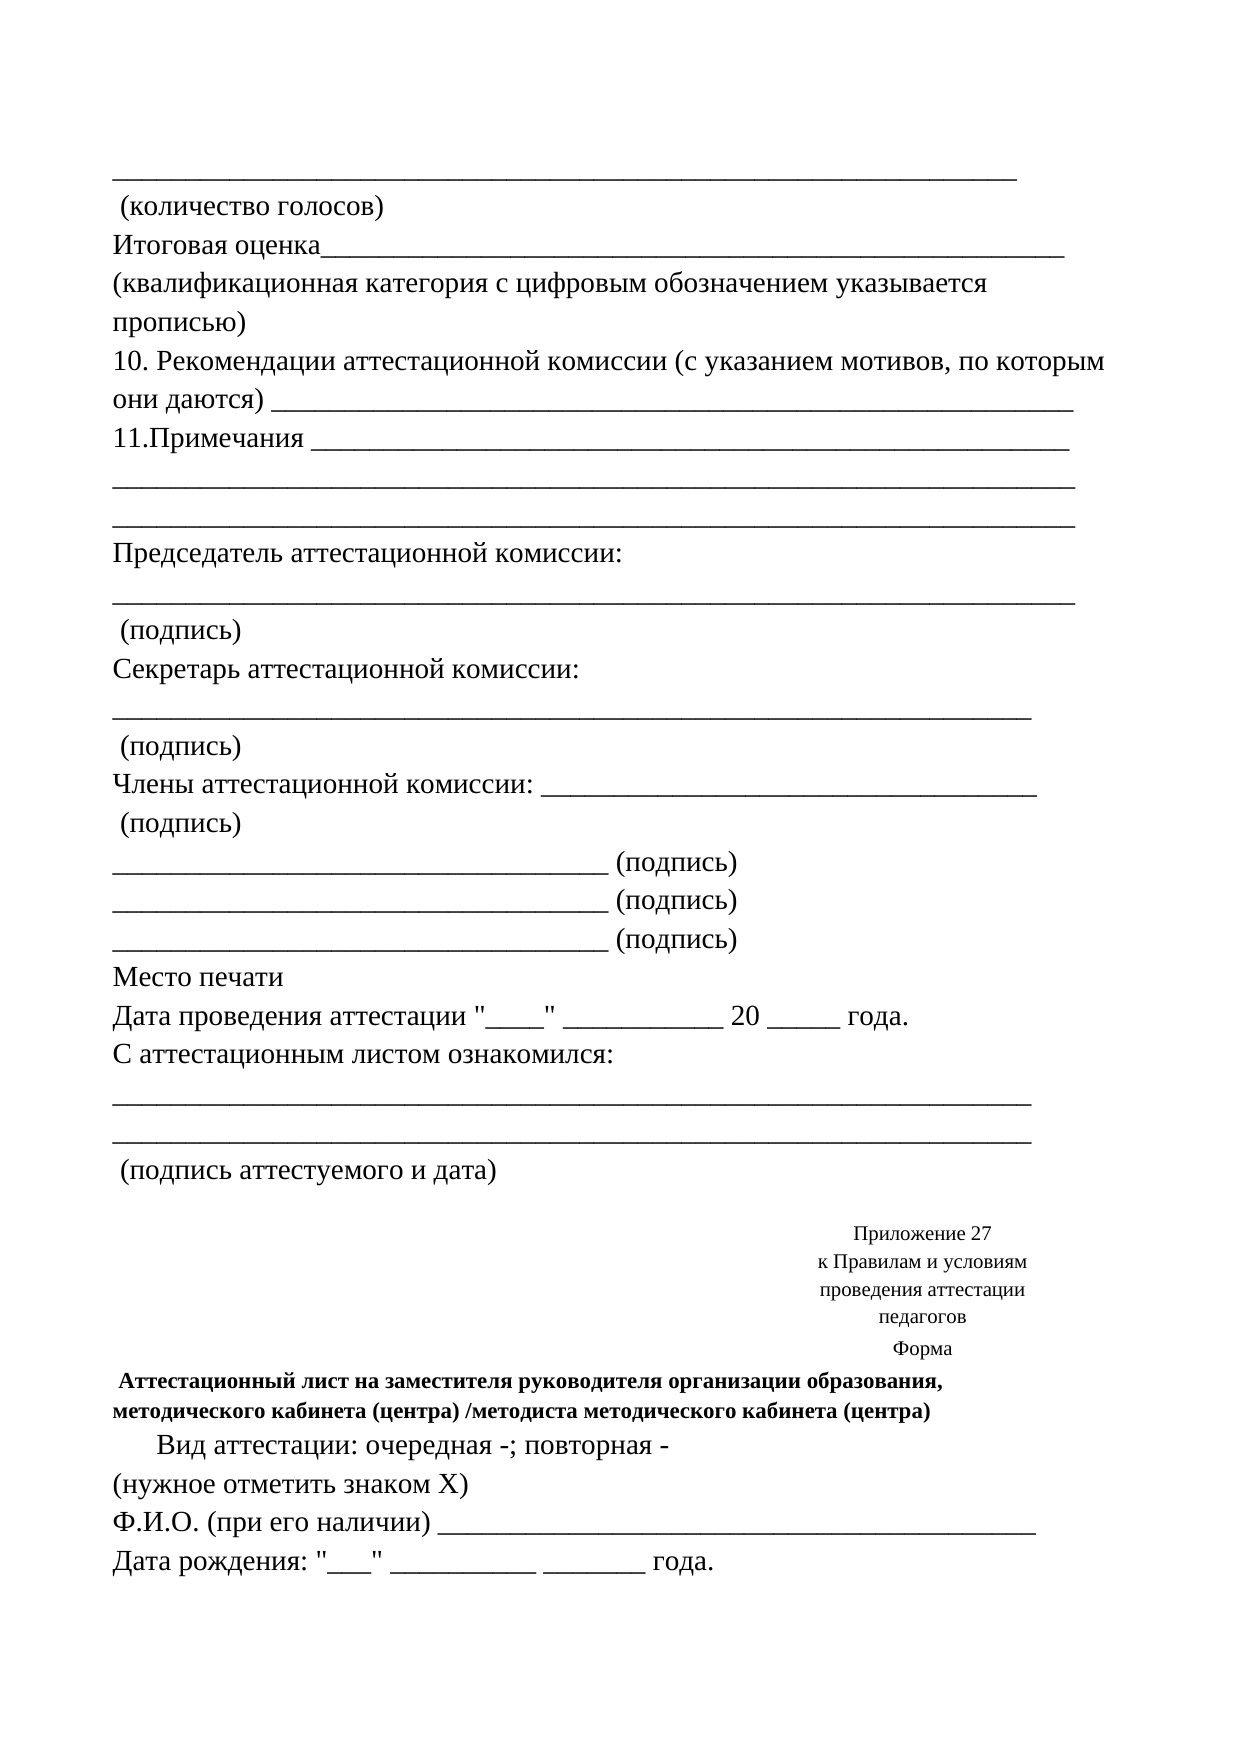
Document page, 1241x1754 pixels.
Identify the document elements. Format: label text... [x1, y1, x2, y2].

text Ф.И.О. (при его наличии) _________________________________________ [112, 1504, 1128, 1538]
text Дата рождения: "___" __________ _______ года. [112, 1543, 1128, 1576]
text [112, 150, 1128, 1216]
text (нужное отметить знаком X) [112, 1466, 1128, 1499]
text Вид аттестации: очередная -; повторная - [112, 1427, 1128, 1461]
text Аттестационный лист на заместителя руководителя организации образования, методического кабинета (центра) /методиста методического кабинета (центра) [112, 1367, 1128, 1423]
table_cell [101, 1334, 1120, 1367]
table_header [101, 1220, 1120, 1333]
